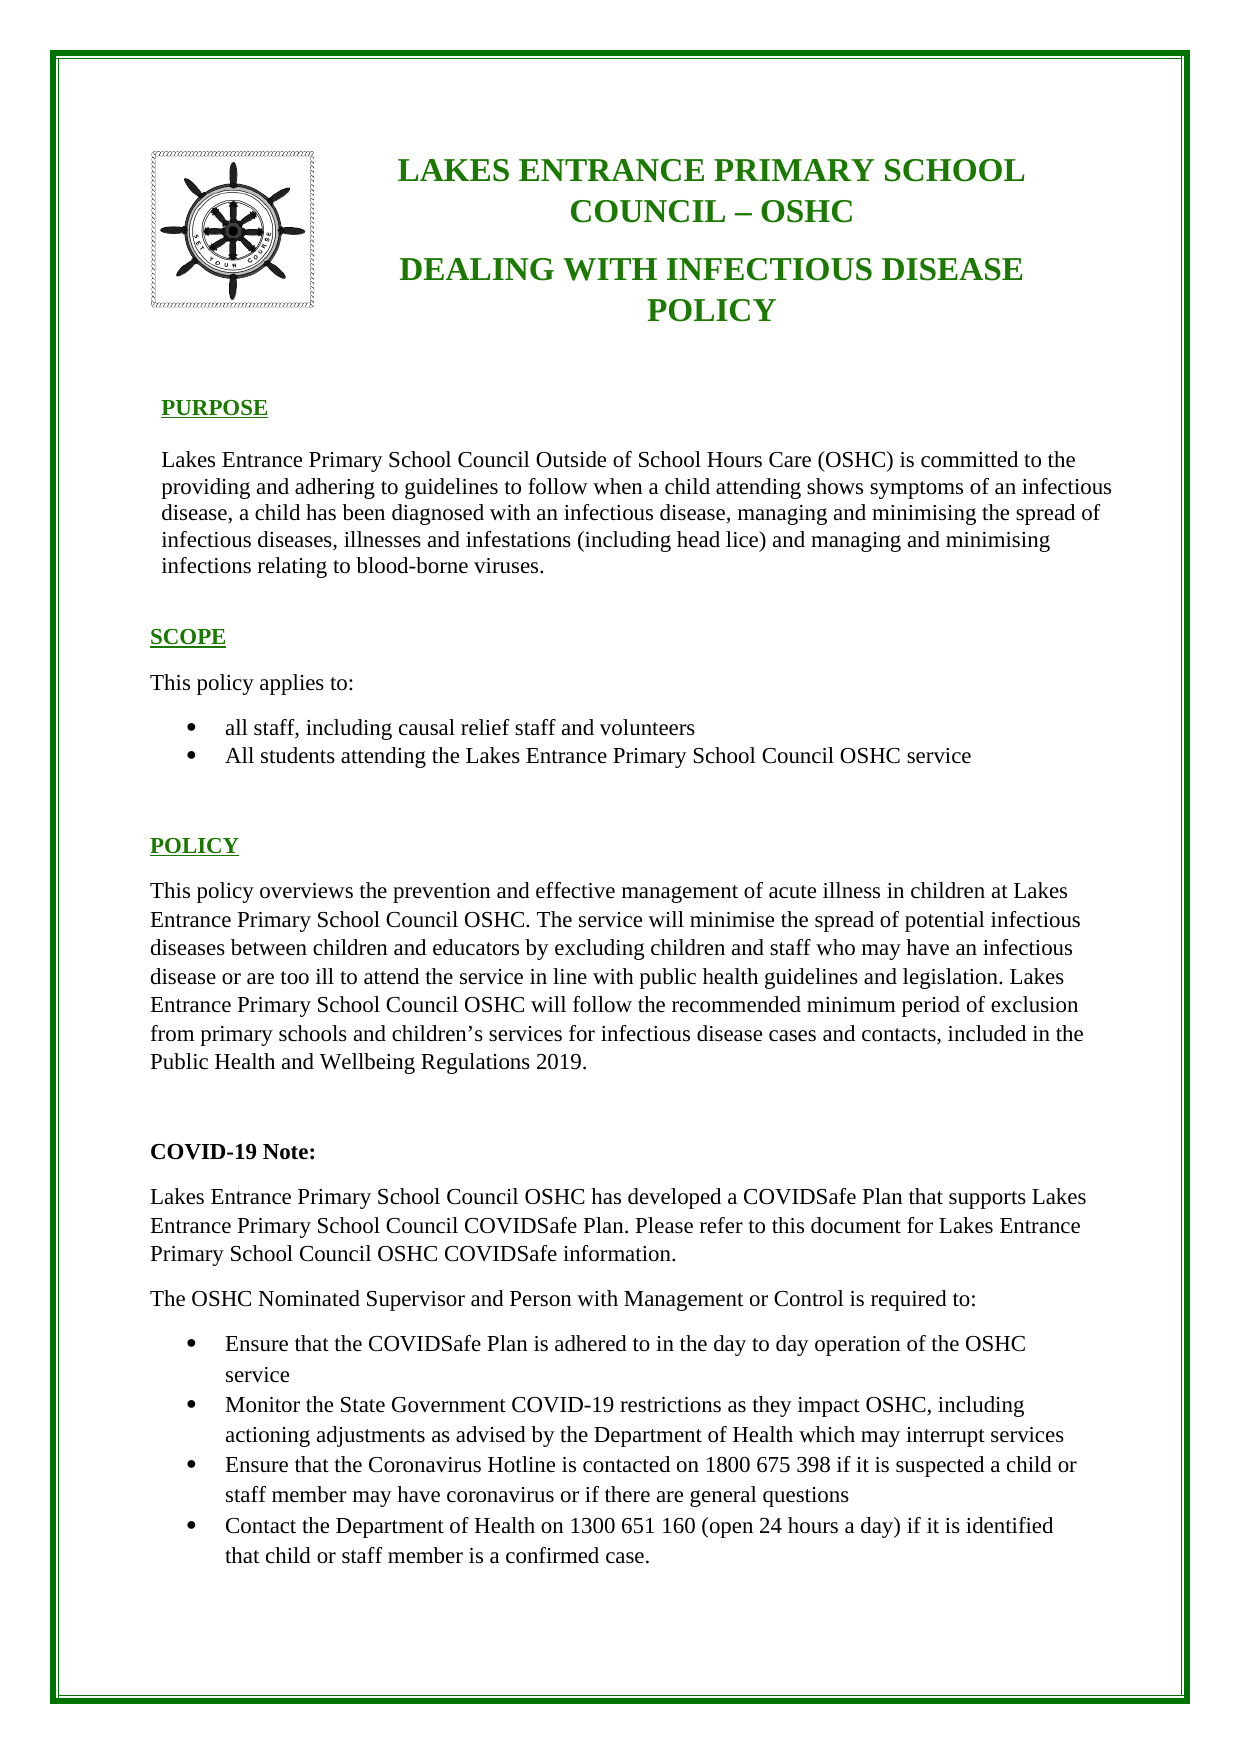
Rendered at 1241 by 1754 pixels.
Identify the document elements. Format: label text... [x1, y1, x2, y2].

list Ensure that the Coronavirus Hotline is contacted on 1800 675 398 if it is suspected a child or staff member may have coronavirus or if there are general questions [187, 1451, 1090, 1508]
list All students attending the Lakes Entrance Primary School Council OSHC service [187, 742, 1090, 768]
text LAKES ENTRANCE PRIMARY SCHOOL COUNCIL – OSHC [314, 150, 1090, 230]
text SCOPE [150, 623, 1090, 650]
text This policy applies to: [150, 668, 1090, 695]
text This policy overviews the prevention and effective management of acute illness in children at Lakes Entrance Primary School Council OSHC. The service will minimise the spread of potential infectious diseases between children and educators by excluding children and staff who may have an infectious disease or are too ill to attend the service in line with public health guidelines and legislation. Lakes Entrance Primary School Council OSHC will follow the recommended minimum period of exclusion from primary schools and children’s services for infectious disease cases and contacts, included in the Public Health and Wellbeing Regulations 2019. [150, 877, 1090, 1074]
text DEALING WITH INFECTIOUS DISEASE POLICY [150, 249, 1090, 329]
text COVID-19 Note: [150, 1138, 1090, 1164]
list Ensure that the COVIDSafe Plan is adhered to in the day to day operation of the OSHC service [187, 1330, 1090, 1387]
text Policy [150, 832, 1090, 859]
text Lakes Entrance Primary School Council OSHC has developed a COVIDSafe Plan that supports Lakes Entrance Primary School Council COVIDSafe Plan. Please refer to this document for Lakes Entrance Primary School Council OSHC COVIDSafe information. [150, 1183, 1090, 1267]
list all staff, including causal relief staff and volunteers [187, 714, 1090, 740]
table_header PURPOSE Lakes Entrance Primary School Council Outside of School Hours Care (OSHC) is committed to the providing and adhering to guidelines to follow when a child attending shows symptoms of an infectious disease, a child has been diagnosed with an infectious disease, managing and minimising the spread of infectious diseases, illnesses and infestations (including head lice) and managing and minimising infections relating to blood-borne viruses. [150, 394, 1137, 578]
text The OSHC Nominated Supervisor and Person with Management or Control is required to: [150, 1285, 1090, 1312]
list Contact the Department of Health on 1300 651 160 (open 24 hours a day) if it is identified that child or staff member is a confirmed case. [187, 1512, 1090, 1568]
list Monitor the State Government COVID-19 restrictions as they impact OSHC, including actioning adjustments as advised by the Department of Health which may interrupt services [187, 1391, 1090, 1447]
